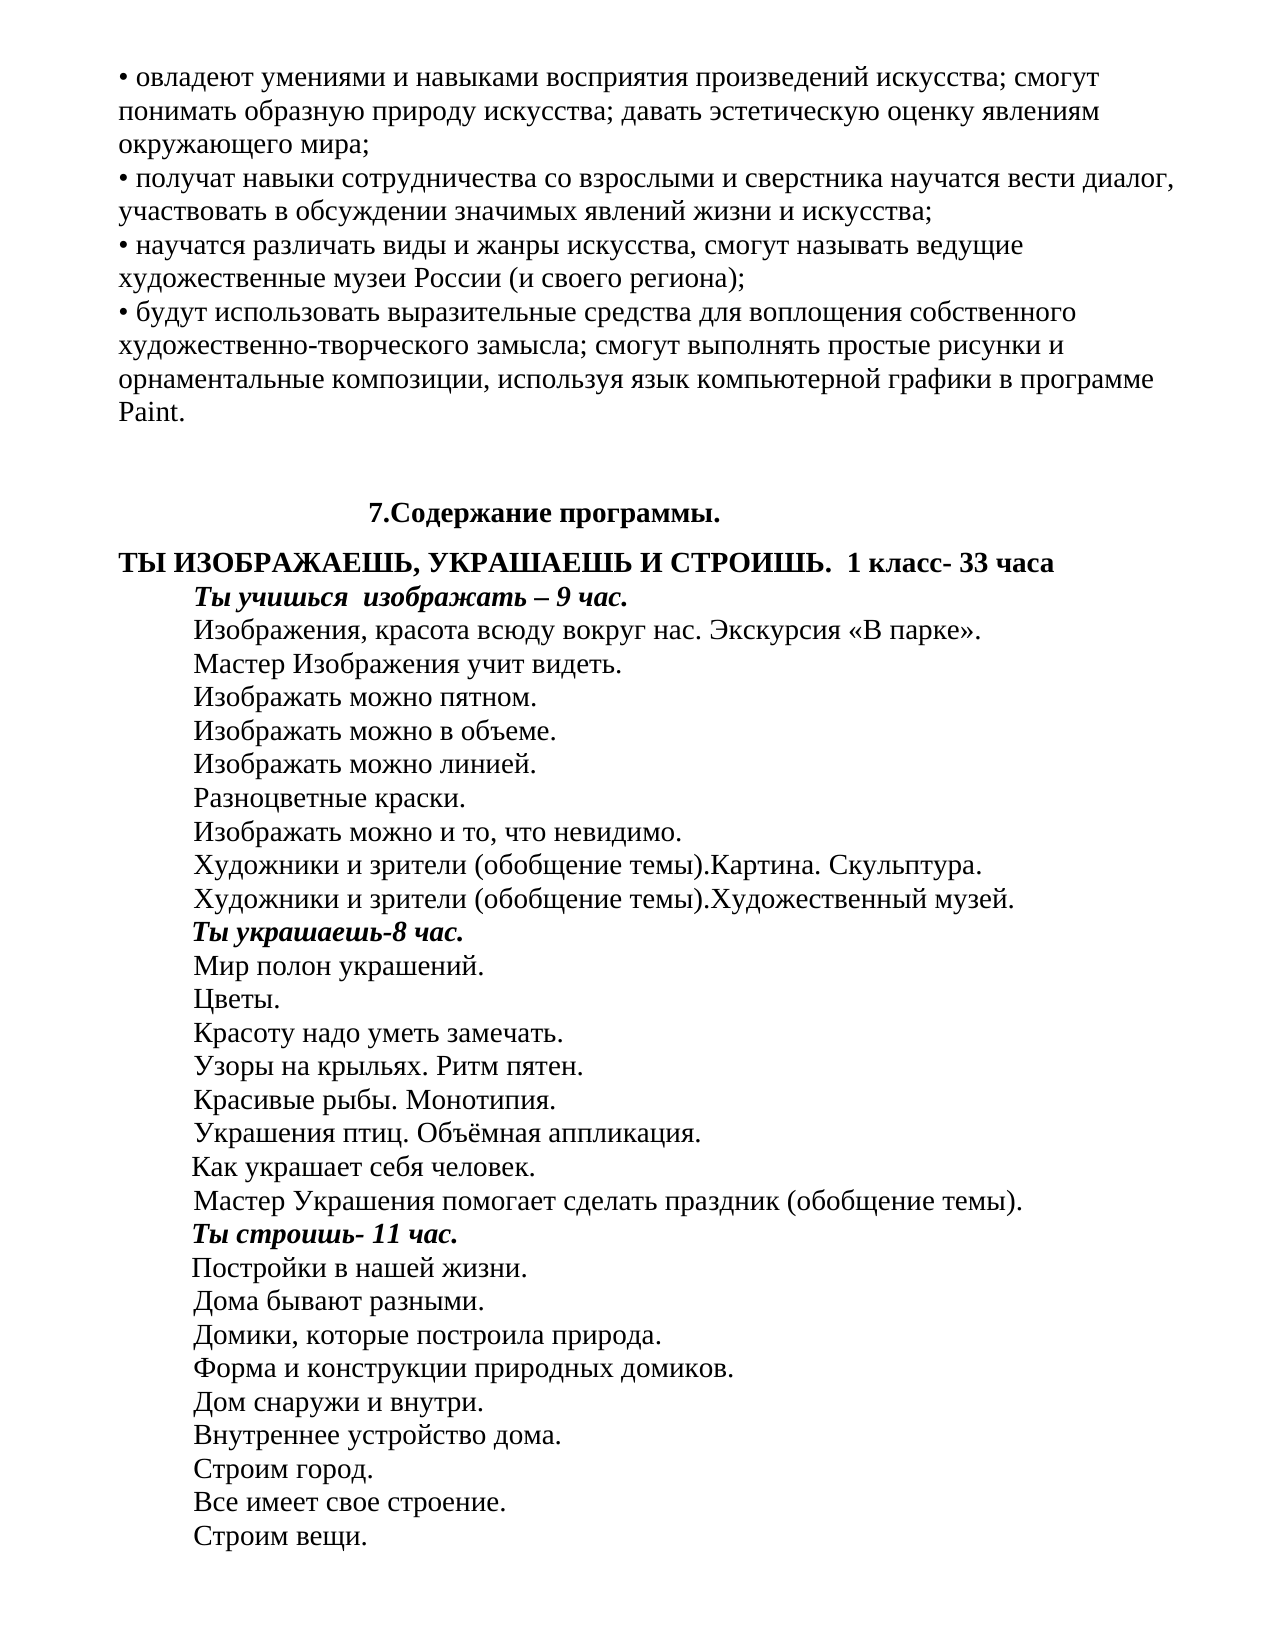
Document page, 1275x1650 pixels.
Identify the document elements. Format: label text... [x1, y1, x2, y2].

text Форма и конструкции природных домиков. [118, 1350, 1211, 1384]
text Мастер Изображения учит видеть. [118, 646, 1211, 679]
text Мастер Украшения помогает сделать праздник (обобщение темы). [118, 1183, 1211, 1216]
text Как украшает себя человек. [118, 1149, 1211, 1183]
text Изображения, красота всюду вокруг нас. Экскурсия «В парке». [118, 612, 1211, 646]
text Художники и зрители (обобщение темы).Картина. Скульптура. [118, 847, 1211, 881]
text Цветы. [118, 981, 1211, 1015]
text Строим вещи. [118, 1518, 1211, 1552]
text Узоры на крыльях. Ритм пятен. [118, 1048, 1211, 1082]
text Красивые рыбы. Монотипия. [118, 1082, 1211, 1116]
text • научатся различать виды и жанры искусства, смогут называть ведущие художественные музеи России (и своего региона); [118, 227, 1211, 294]
text Мир полон украшений. [118, 948, 1211, 981]
text Дом снаружи и внутри. [118, 1384, 1211, 1417]
text • будут использовать выразительные средства для воплощения собственного художественно-творческого замысла; смогут выполнять простые рисунки и орнаментальные композиции, используя язык компьютерной графики в программе Paint. [118, 294, 1211, 428]
text • овладеют умениями и навыками восприятия произведений искусства; смогут понимать образную природу искусства; давать эстетическую оценку явлениям окружающего мира; [118, 59, 1211, 160]
text Дома бывают разными. [118, 1283, 1211, 1317]
text Украшения птиц. Объёмная аппликация. [118, 1116, 1211, 1149]
text Разноцветные краски. [118, 780, 1211, 814]
text Художники и зрители (обобщение темы).Художественный музей. [118, 881, 1211, 914]
text Все имеет свое строение. [118, 1484, 1211, 1518]
text Изображать можно и то, что невидимо. [118, 814, 1211, 847]
text Изображать можно линией. [118, 747, 1211, 780]
text Ты украшаешь-8 час. [118, 914, 1211, 948]
text • получат навыки сотрудничества со взрослыми и сверстника научатся вести диалог, участвовать в обсуждении значимых явлений жизни и искусства; [118, 160, 1211, 227]
text Красоту надо уметь замечать. [118, 1015, 1211, 1048]
text Внутреннее устройство дома. [118, 1417, 1211, 1451]
text ТЫ ИЗОБРАЖАЕШЬ, УКРАШАЕШЬ И СТРОИШЬ. 1 класс- 33 часа [118, 545, 1211, 579]
text Ты учишься изображать – 9 час. [118, 579, 1211, 612]
text Домики, которые построила природа. [118, 1317, 1211, 1350]
text Изображать можно в объеме. [118, 713, 1211, 747]
text Изображать можно пятном. [118, 679, 1211, 713]
text Ты строишь- 11 час. [118, 1216, 1211, 1250]
text 7.Содержание программы. [118, 495, 1211, 529]
text Строим город. [118, 1451, 1211, 1484]
text Постройки в нашей жизни. [118, 1250, 1211, 1283]
